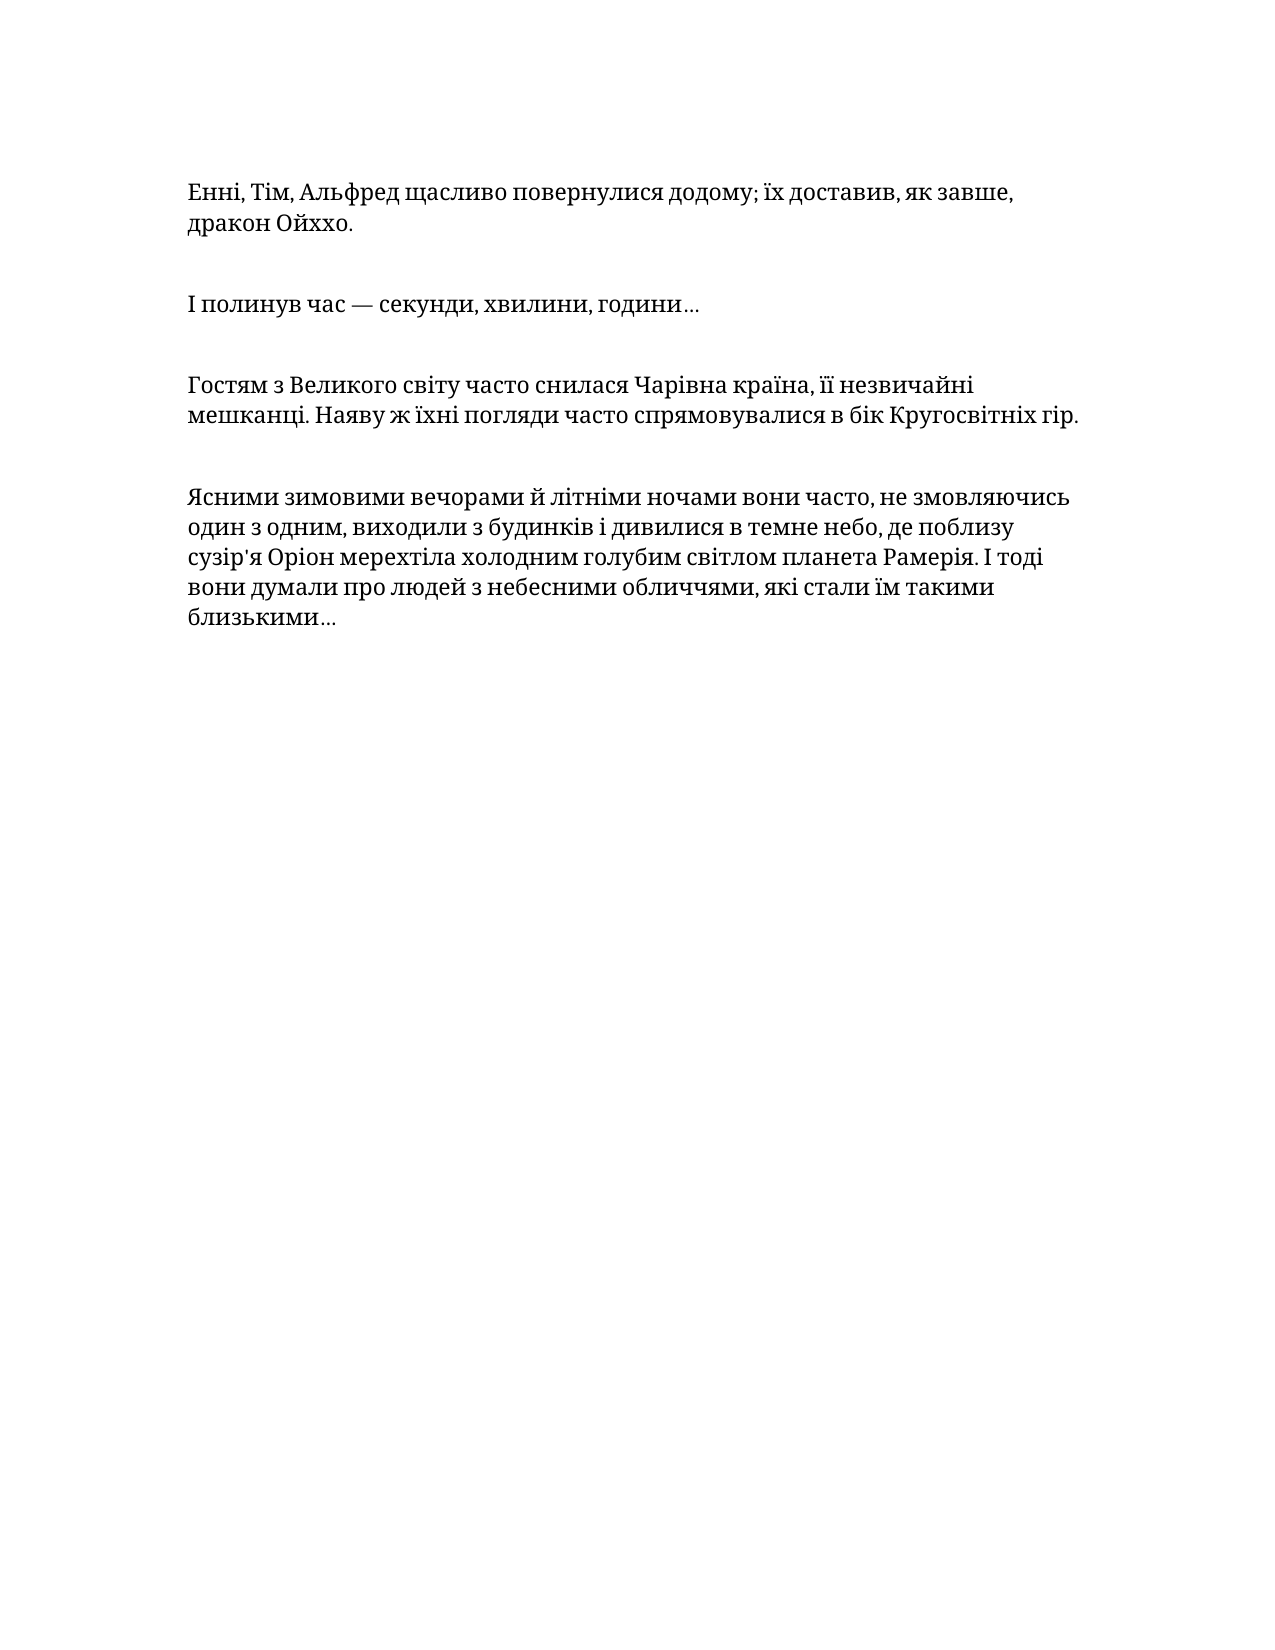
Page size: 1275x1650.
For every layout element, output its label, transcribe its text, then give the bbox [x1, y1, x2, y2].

text Гостям з Великого світу часто снилася Чарівна країна, її незвичайні мешканці. Наяву ж їхні погляди часто спрямовувалися в бік Кругосвітніх гір. [187, 343, 1087, 429]
text Ясними зимовими вечорами й літніми ночами вони часто, не змовляючись один з одним, виходили з будинків і дивилися в темне небо, де поблизу сузір'я Оріон мерехтіла холодним голубим світлом планета Рамерія. І тоді вони думали про людей з небесними обличчями, які стали їм такими близькими… [187, 454, 1087, 632]
text І полинув час — секунди, хвилини, години… [187, 261, 1087, 318]
text Енні, Тім, Альфред щасливо повернулися додому; їх доставив, як завше, дракон Ойххо. [187, 150, 1087, 237]
